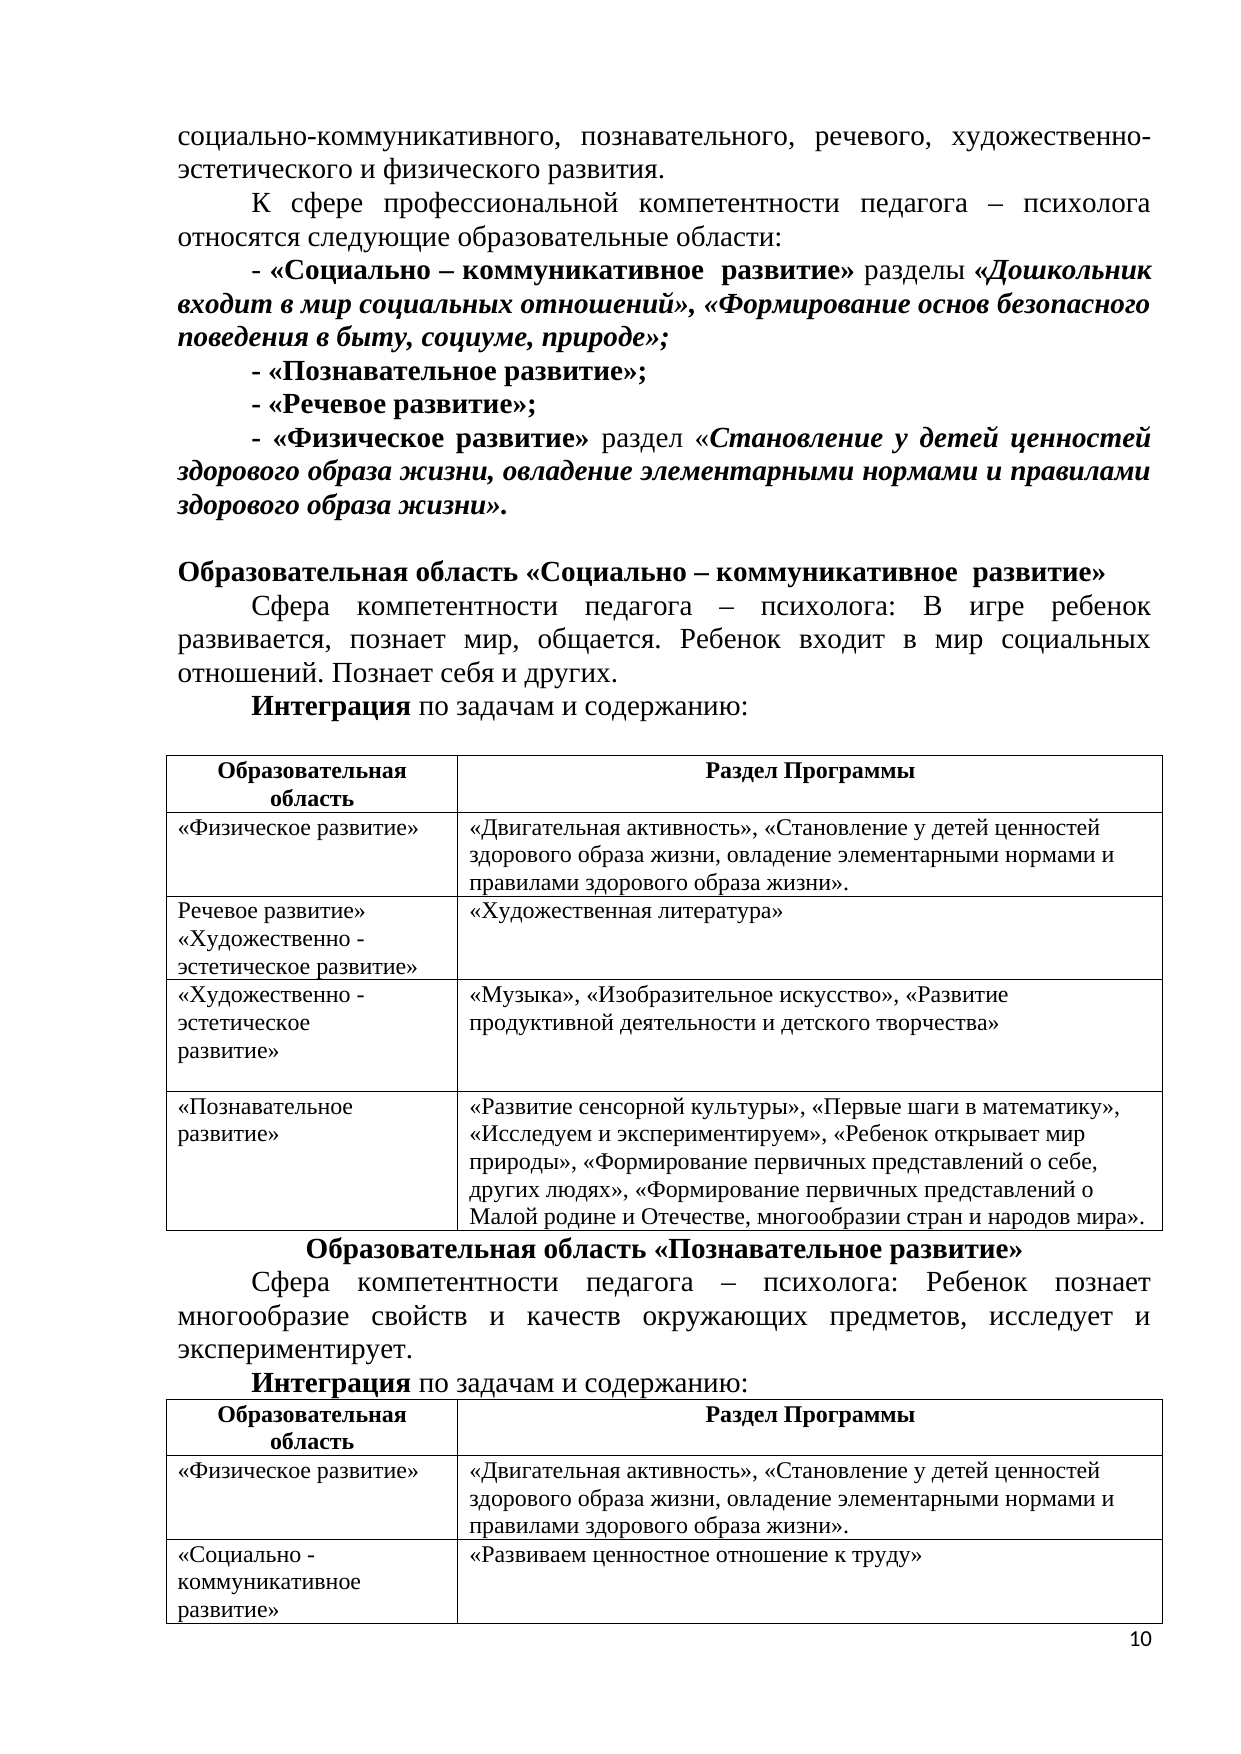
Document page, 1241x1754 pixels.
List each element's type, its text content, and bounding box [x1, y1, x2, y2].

text Сфера компетентности педагога – психолога: В игре ребенок развивается, познает мир, общается. Ребенок входит в мир социальных отношений. Познает себя и других. [177, 588, 1152, 688]
text Сфера компетентности педагога – психолога: Ребенок познает многообразие свойств и качеств окружающих предметов, исследует и экспериментирует. [177, 1264, 1152, 1365]
text - «Речевое развитие»; [177, 386, 1152, 420]
text Интеграция по задачам и содержанию: [177, 1365, 1152, 1399]
text - «Физическое развитие» раздел «Становление у детей ценностей здорового образа жизни, овладение элементарными нормами и правилами здорового образа жизни». [177, 420, 1152, 521]
table_cell «Развиваем ценностное отношение к труду» [458, 1540, 1162, 1623]
text - «Познавательное развитие»; [177, 353, 1152, 386]
table_cell «Физическое развитие» [167, 1456, 457, 1539]
table_cell «Познавательное развитие» [167, 1092, 457, 1230]
table_header Раздел Программы [458, 1400, 1162, 1455]
table_header Образовательная область [167, 1400, 457, 1455]
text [177, 118, 1152, 185]
table_cell «Художественно - эстетическое развитие» [167, 980, 457, 1091]
text К сфере профессиональной компетентности педагога – психолога относятся следующие образовательные области: [177, 185, 1152, 252]
text Образовательная область «Познавательное развитие» [177, 1231, 1152, 1264]
table_cell «Музыка», «Изобразительное искусство», «Развитие продуктивной деятельности и детского творчества» [458, 980, 1162, 1091]
table_cell Речевое развитие» «Художественно - эстетическое развитие» [167, 897, 457, 979]
table_header Раздел Программы [458, 756, 1162, 812]
text Образовательная область «Социально – коммуникативное развитие» [177, 554, 1152, 588]
text Интеграция по задачам и содержанию: [177, 688, 1152, 722]
table_cell «Развитие сенсорной культуры», «Первые шаги в математику», «Исследуем и экспериментируем», «Ребенок открывает мир природы», «Формирование первичных представлений о себе, других людях», «Формирование первичных представлений о Малой родине и Отечестве, многообразии стран и народов мира». [458, 1092, 1162, 1230]
table_cell «Физическое развитие» [167, 813, 457, 896]
table_cell «Художественная литература» [458, 897, 1162, 979]
table_cell «Социально - коммуникативное развитие» [167, 1540, 457, 1623]
table_header Образовательная область [167, 756, 457, 812]
text - «Социально – коммуникативное развитие» разделы «Дошкольник входит в мир социальных отношений», «Формирование основ безопасного поведения в быту, социуме, природе»; [177, 252, 1152, 353]
